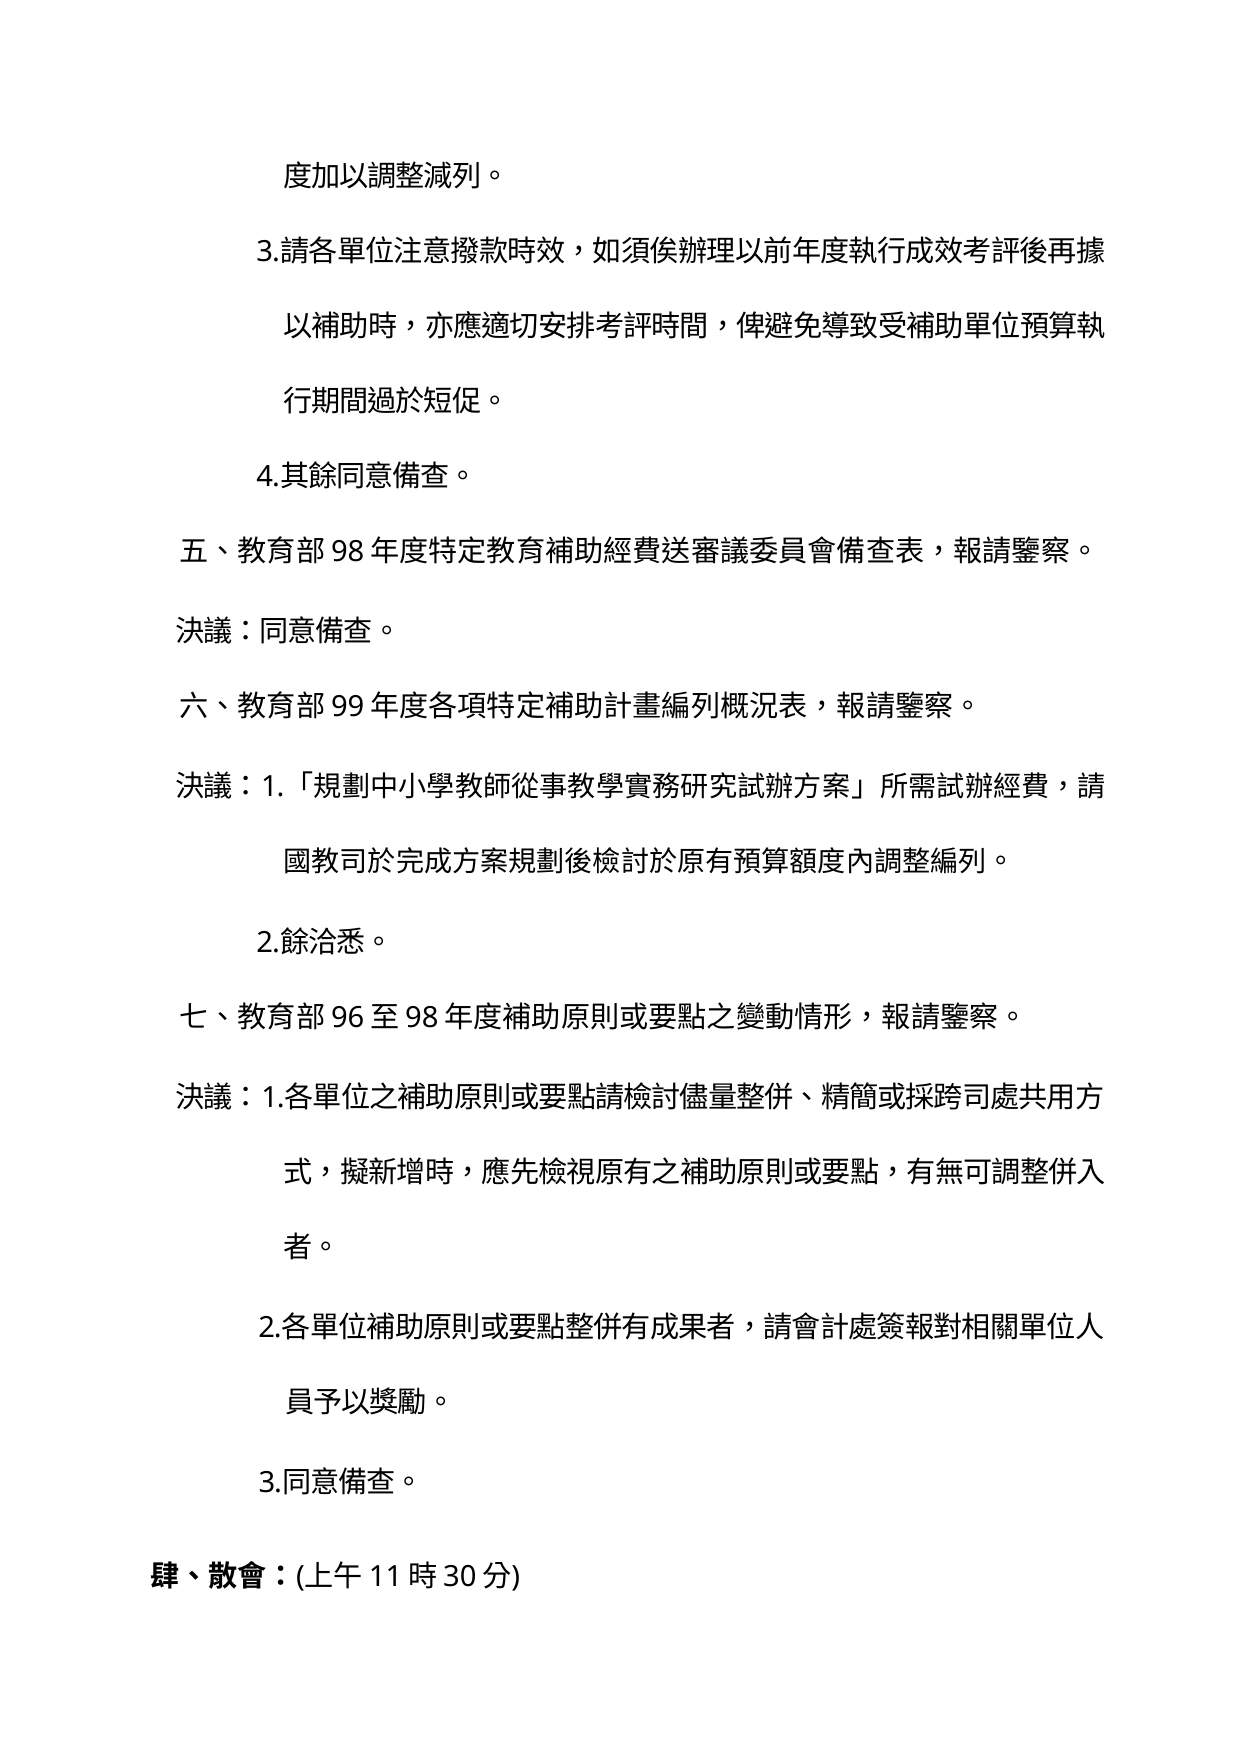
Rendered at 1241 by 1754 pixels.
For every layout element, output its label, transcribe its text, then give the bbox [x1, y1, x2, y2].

text 決議：同意備查。 [175, 591, 1106, 666]
text 2.各單位補助原則或要點整併有成果者，請會計處簽報對相關單位人員予以獎勵。 [258, 1287, 1106, 1437]
text 3.請各單位注意撥款時效，如須俟辦理以前年度執行成效考評後再據以補助時，亦應適切安排考評時間，俾避免導致受補助單位預算執行期間過於短促。 [256, 211, 1106, 436]
text 肆、散會：(上午11時30分) [150, 1536, 1106, 1611]
text 七、教育部96至98年度補助原則或要點之變動情形，報請鑒察。 [150, 977, 1106, 1052]
text 決議：1.「規劃中小學教師從事教學實務研究試辦方案」所需試辦經費，請國教司於完成方案規劃後檢討於原有預算額度內調整編列。 [175, 747, 1106, 897]
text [256, 136, 1106, 211]
text 六、教育部99年度各項特定補助計畫編列概況表，報請鑒察。 [150, 666, 1106, 741]
text 決議：1.各單位之補助原則或要點請檢討儘量整併、精簡或採跨司處共用方式，擬新增時，應先檢視原有之補助原則或要點，有無可調整併入者。 [175, 1057, 1106, 1282]
text 五、教育部98年度特定教育補助經費送審議委員會備查表，報請鑒察。 [150, 511, 1106, 586]
text 2.餘洽悉。 [175, 902, 1106, 977]
text 4.其餘同意備查。 [256, 436, 1106, 511]
text 3.同意備查。 [150, 1442, 1106, 1517]
